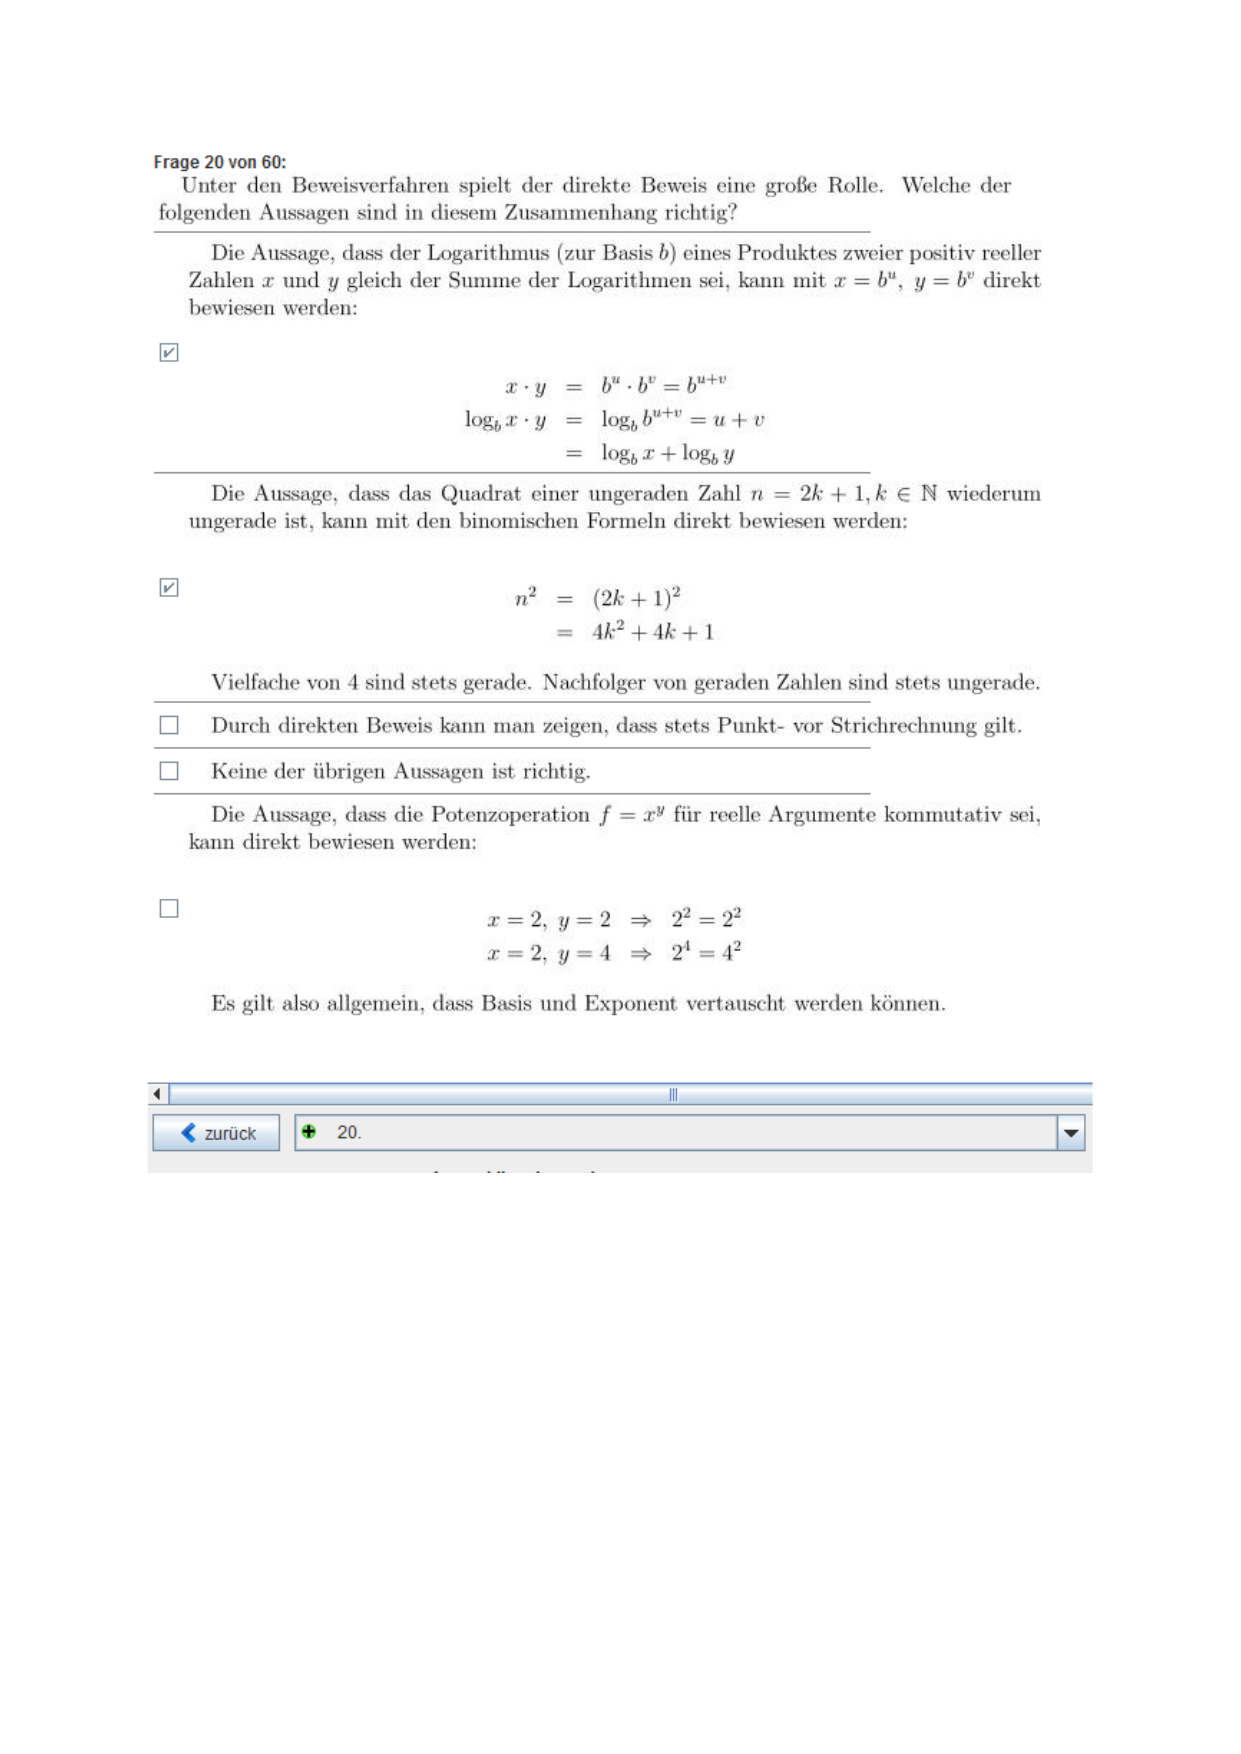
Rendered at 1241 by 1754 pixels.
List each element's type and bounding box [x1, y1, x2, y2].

picture [147, 147, 1093, 1173]
